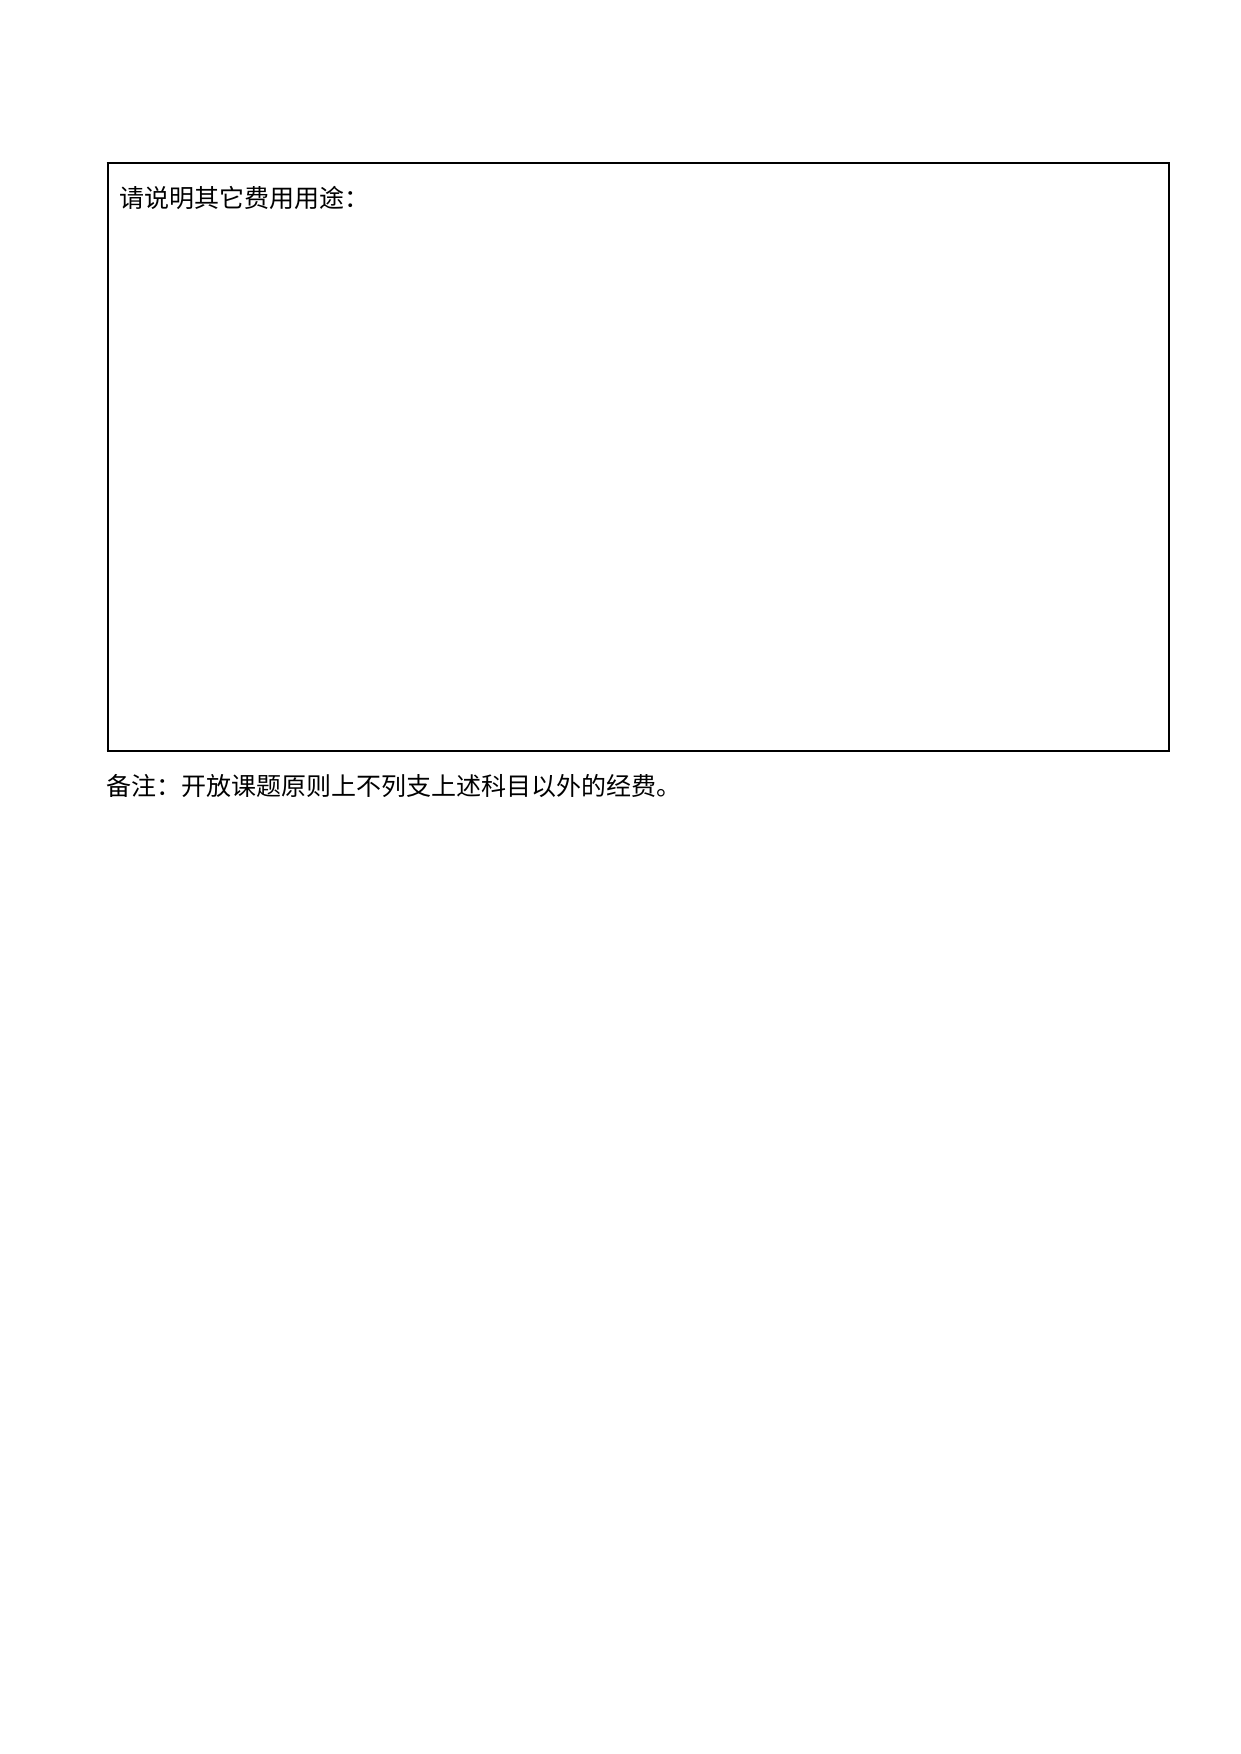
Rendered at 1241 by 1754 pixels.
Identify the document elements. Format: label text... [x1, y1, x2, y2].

text 备注：开放课题原则上不列支上述科目以外的经费。 [106, 752, 1134, 817]
table_cell 请说明其它费用用途： [109, 164, 1168, 750]
